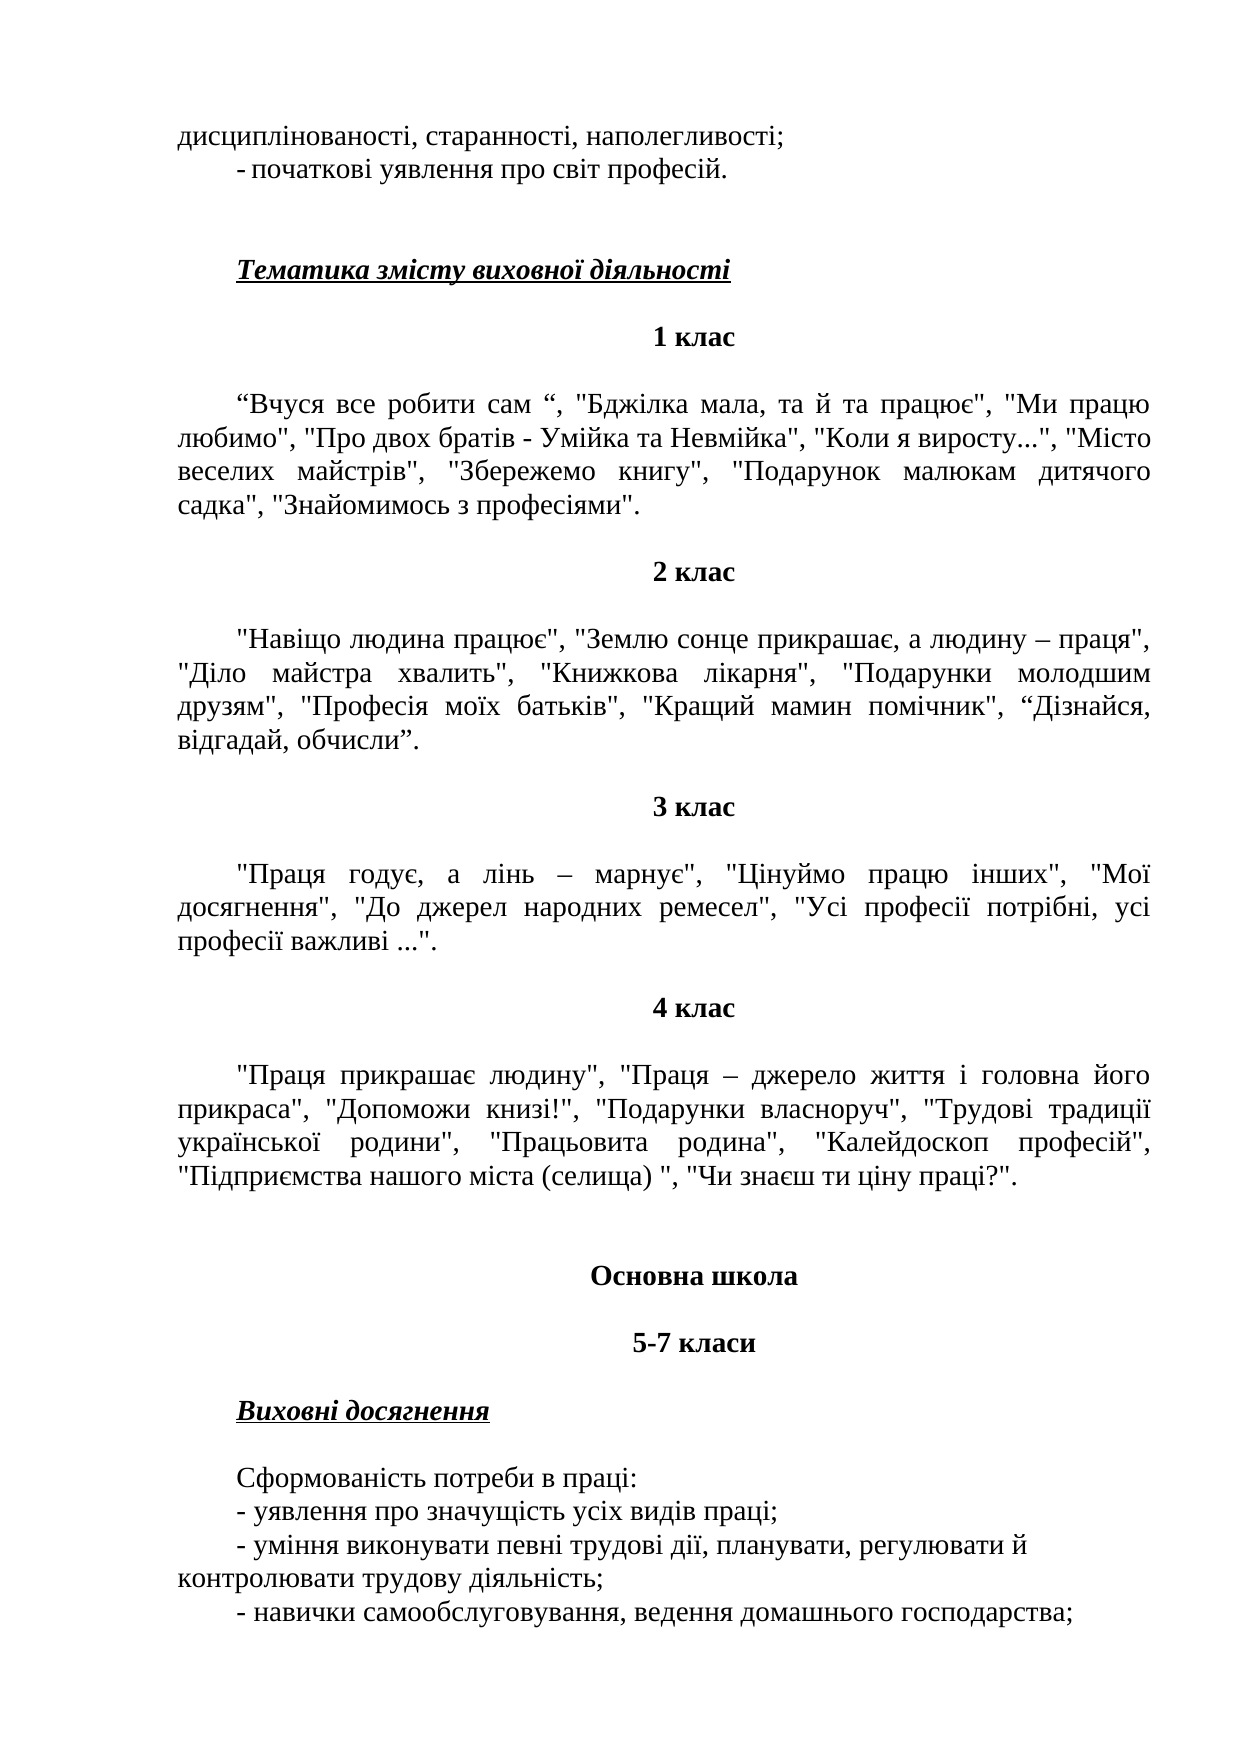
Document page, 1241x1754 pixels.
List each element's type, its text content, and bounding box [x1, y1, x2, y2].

text “Вчуся все робити сам “, "Бджілка мала, та й та працює", "Ми працю любимо", "Про двох братів - Умійка та Невмійка", "Коли я виросту...", "Місто веселих майстрів", "Збережемо книгу", "Подарунок малюкам дитячого садка", "Знайомимось з професіями". [177, 386, 1152, 521]
text 5-7 класи [177, 1326, 1152, 1359]
text "Праця годує, а лінь – марнує", "Цінуймо працю інших", "Мої досягнення", "До джерел народних ремесел", "Усі професії потрібні, усі професії важливі ...". [177, 856, 1152, 957]
text Тематика змісту виховної діяльності [177, 252, 1152, 286]
text "Навіщо людина працює", "Землю сонце прикрашає, а людину – праця", "Діло майстра хвалить", "Книжкова лікарня", "Подарунки молодшим друзям", "Професія моїх батьків", "Кращий мамин помічник", “Дізнайся, відгадай, обчисли”. [177, 621, 1152, 755]
text - уміння виконувати певні трудові дії, планувати, регулювати й контролювати трудову діяльність; [177, 1527, 1152, 1594]
text Сформованість потреби в праці: [177, 1460, 1152, 1493]
text "Праця прикрашає людину", "Праця – джерело життя і головна його прикраса", "Допоможи книзі!", "Подарунки власноруч", "Трудові традиції української родини", "Працьовита родина", "Калейдоскоп професій", "Підприємства нашого міста (селища) ", "Чи знаєш ти ціну праці?". [177, 1057, 1152, 1191]
text 2 клас [177, 554, 1152, 588]
text 3 клас [177, 789, 1152, 822]
text 4 клас [177, 990, 1152, 1024]
list початкові уявлення про світ професій. [177, 152, 1152, 185]
text - уявлення про значущість усіх видів праці; [177, 1493, 1152, 1527]
text - навички самообслуговування, ведення домашнього господарства; [177, 1594, 1152, 1627]
text 1 клас [177, 319, 1152, 353]
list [177, 118, 1152, 152]
text Виховні досягнення [177, 1393, 1152, 1426]
text Основна школа [177, 1258, 1152, 1292]
